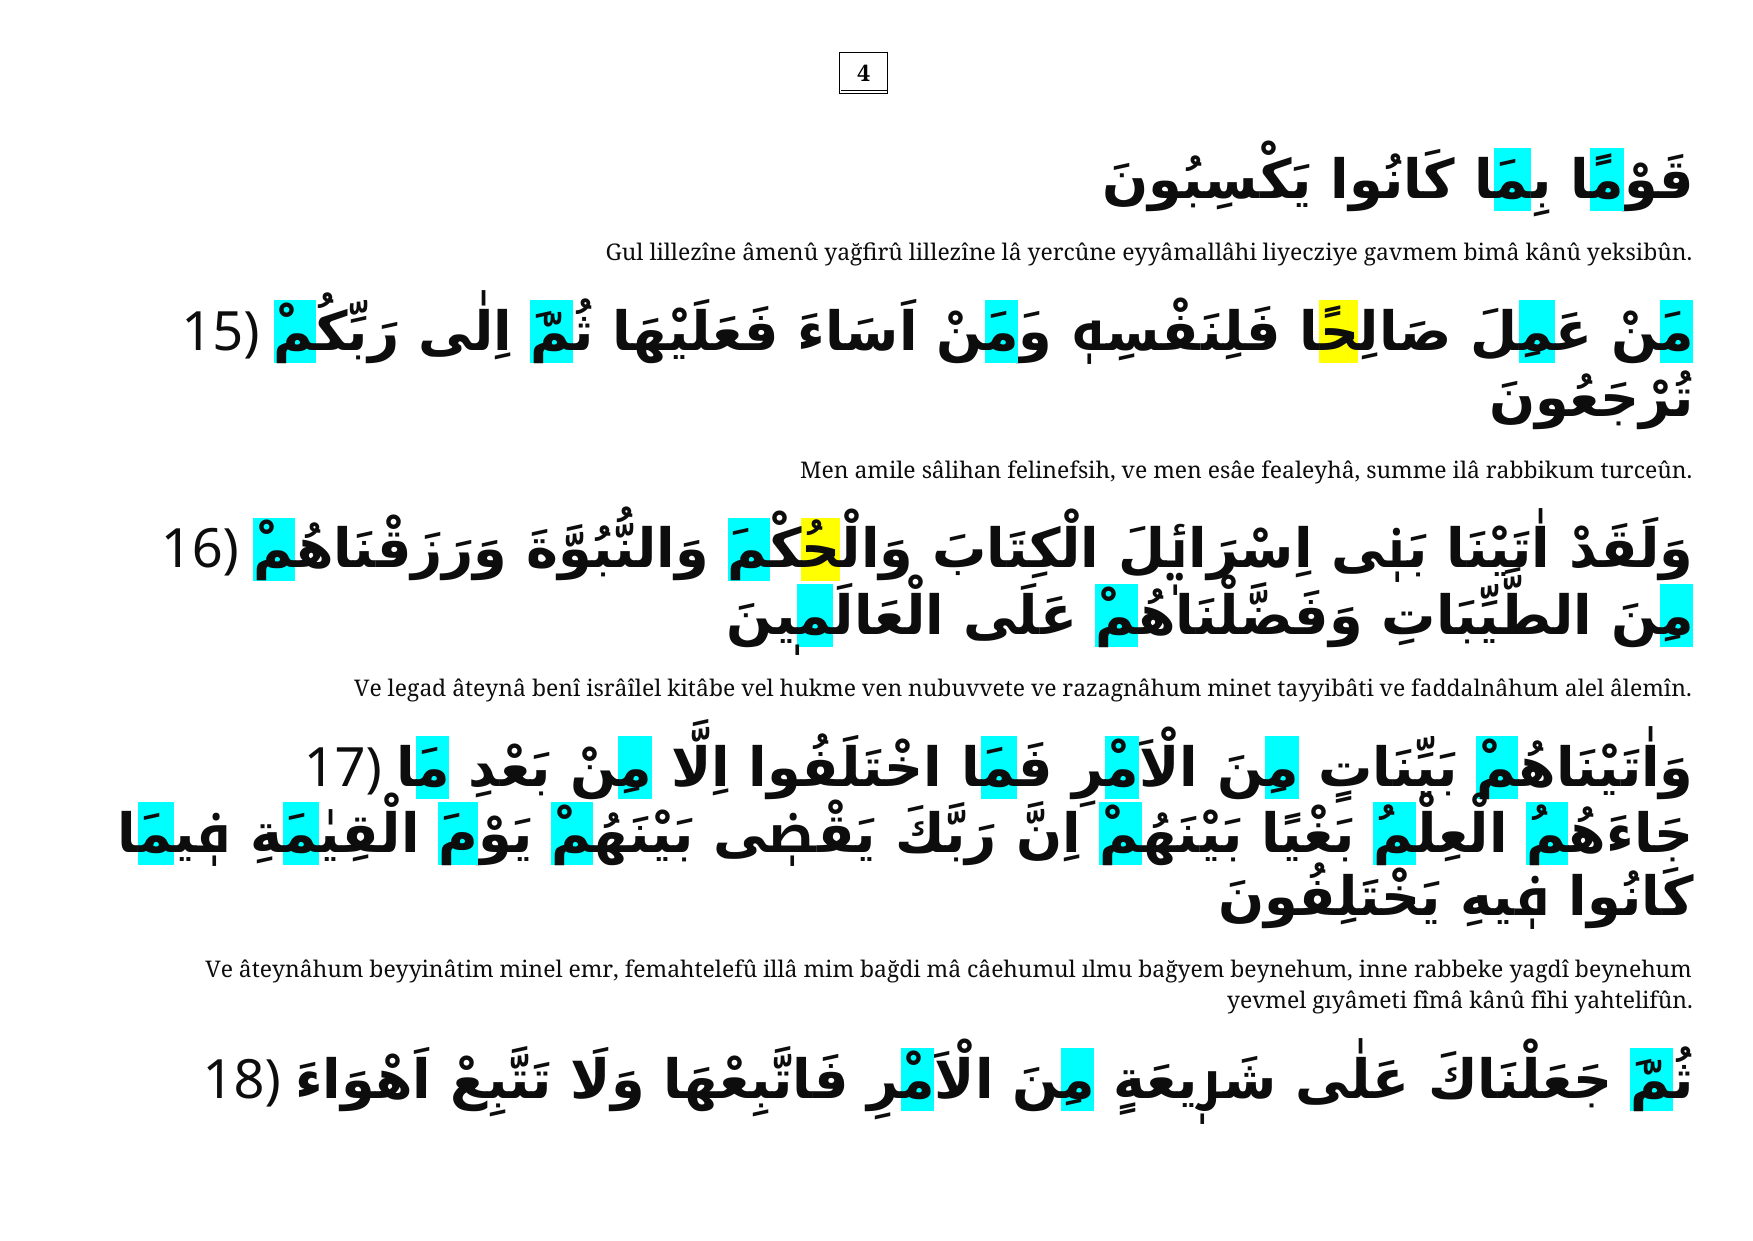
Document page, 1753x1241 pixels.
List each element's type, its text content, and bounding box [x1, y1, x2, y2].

text Men amile sâlihan felinefsih, ve men esâe fealeyhâ, summe ilâ rabbikum turceûn. [59, 454, 1693, 485]
text Ve legad âteynâ benî isrâîlel kitâbe vel hukme ven nubuvvete ve razagnâhum minet tayyibâti ve faddalnâhum alel âlemîn. [59, 672, 1693, 703]
text 16) وَلَقَدْ اٰتَيْنَا بَنٖى اِسْرَایٖٔلَ الْكِتَابَ وَالْحُكْمَ وَالنُّبُوَّةَ وَرَزَقْنَاهُمْ مِنَ الطَّيِّبَاتِ وَفَضَّلْنَاهُمْ عَلَى الْعَالَمٖينَ [59, 510, 1693, 647]
text 15) مَنْ عَمِلَ صَالِحًا فَلِنَفْسِهٖ وَمَنْ اَسَاءَ فَعَلَيْهَا ثُمَّ اِلٰى رَبِّكُمْ تُرْجَعُونَ [59, 292, 1693, 429]
text 17) وَاٰتَيْنَاهُمْ بَيِّنَاتٍ مِنَ الْاَمْرِ فَمَا اخْتَلَفُوا اِلَّا مِنْ بَعْدِ مَا جَاءَهُمُ الْعِلْمُ بَغْيًا بَيْنَهُمْ اِنَّ رَبَّكَ يَقْضٖى بَيْنَهُمْ يَوْمَ الْقِيٰمَةِ فٖيمَا كَانُوا فٖيهِ يَخْتَلِفُونَ [59, 728, 1693, 928]
text 14) قُلْ لِلَّذٖينَ اٰمَنُوا يَغْفِرُوا لِلَّذٖينَ لَا يَرْجُونَ اَيَّامَ اللّٰهِ لِيَجْزِىَ قَوْمًا بِمَا كَانُوا يَكْسِبُونَ [59, 148, 1494, 211]
text Gul lillezîne âmenû yağfirû lillezîne lâ yercûne eyyâmallâhi liyecziye gavmem bimâ kânû yeksibûn. [59, 236, 1693, 267]
text 18) ثُمَّ جَعَلْنَاكَ عَلٰى شَرٖيعَةٍ مِنَ الْاَمْرِ فَاتَّبِعْهَا وَلَا تَتَّبِعْ اَهْوَاءَ الَّذٖينَ لَا يَعْلَمُونَ [59, 1040, 1693, 1114]
text Ve âteynâhum beyyinâtim minel emr, femahtelefû illâ mim bağdi mâ câehumul ılmu bağyem beynehum, inne rabbeke yagdî beynehum yevmel gıyâmeti fîmâ kânû fîhi yahtelifûn. [59, 953, 1693, 1015]
